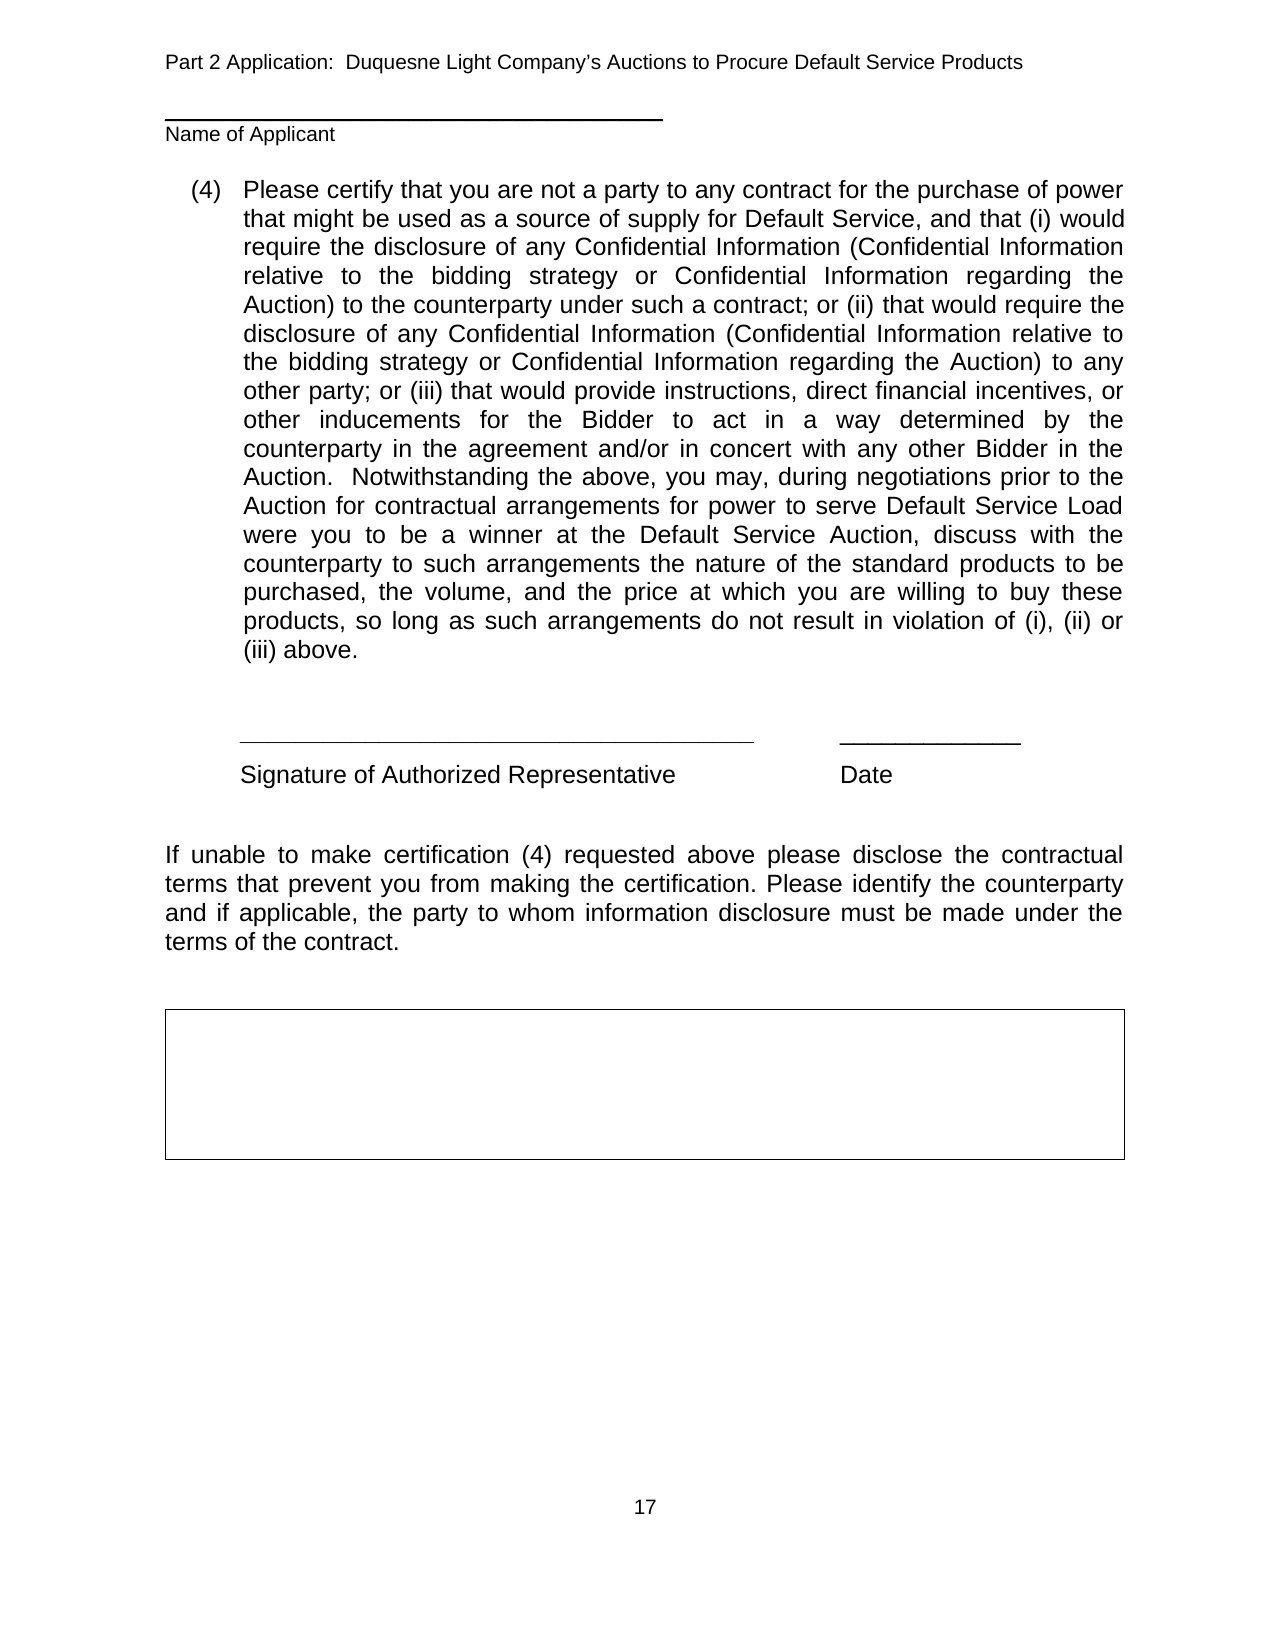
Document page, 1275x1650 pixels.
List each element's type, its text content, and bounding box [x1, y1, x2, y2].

text Signature of Authorized Representative Date [165, 760, 1125, 789]
list Please certify that you are not a party to any contract for the purchase of power that might be used as a source of supply for Default Service, and that (i) would require the disclosure of any Confidential Information (Confidential Information relative to the bidding strategy or Confidential Information regarding the Auction) to the counterparty under such a contract; or (ii) that would require the disclosure of any Confidential Information (Confidential Information relative to the bidding strategy or Confidential Information regarding the Auction) to any other party; or (iii) that would provide instructions, direct financial incentives, or other inducements for the Bidder to act in a way determined by the counterparty in the agreement and/or in concert with any other Bidder in the Auction. Notwithstanding the above, you may, during negotiations prior to the Auction for contractual arrangements for power to serve Default Service Load were you to be a winner at the Default Service Auction, discuss with the counterparty to such arrangements the nature of the standard products to be purchased, the volume, and the price at which you are willing to buy these products, so long as such arrangements do not result in violation of (i), (ii) or (iii) above. [191, 175, 1125, 663]
table_header [166, 1010, 1124, 1159]
text _____________________________________ _____________ [165, 717, 1125, 746]
text If unable to make certification (4) requested above please disclose the contractual terms that prevent you from making the certification. Please identify the counterparty and if applicable, the party to whom information disclosure must be made under the terms of the contract. [165, 841, 1125, 956]
